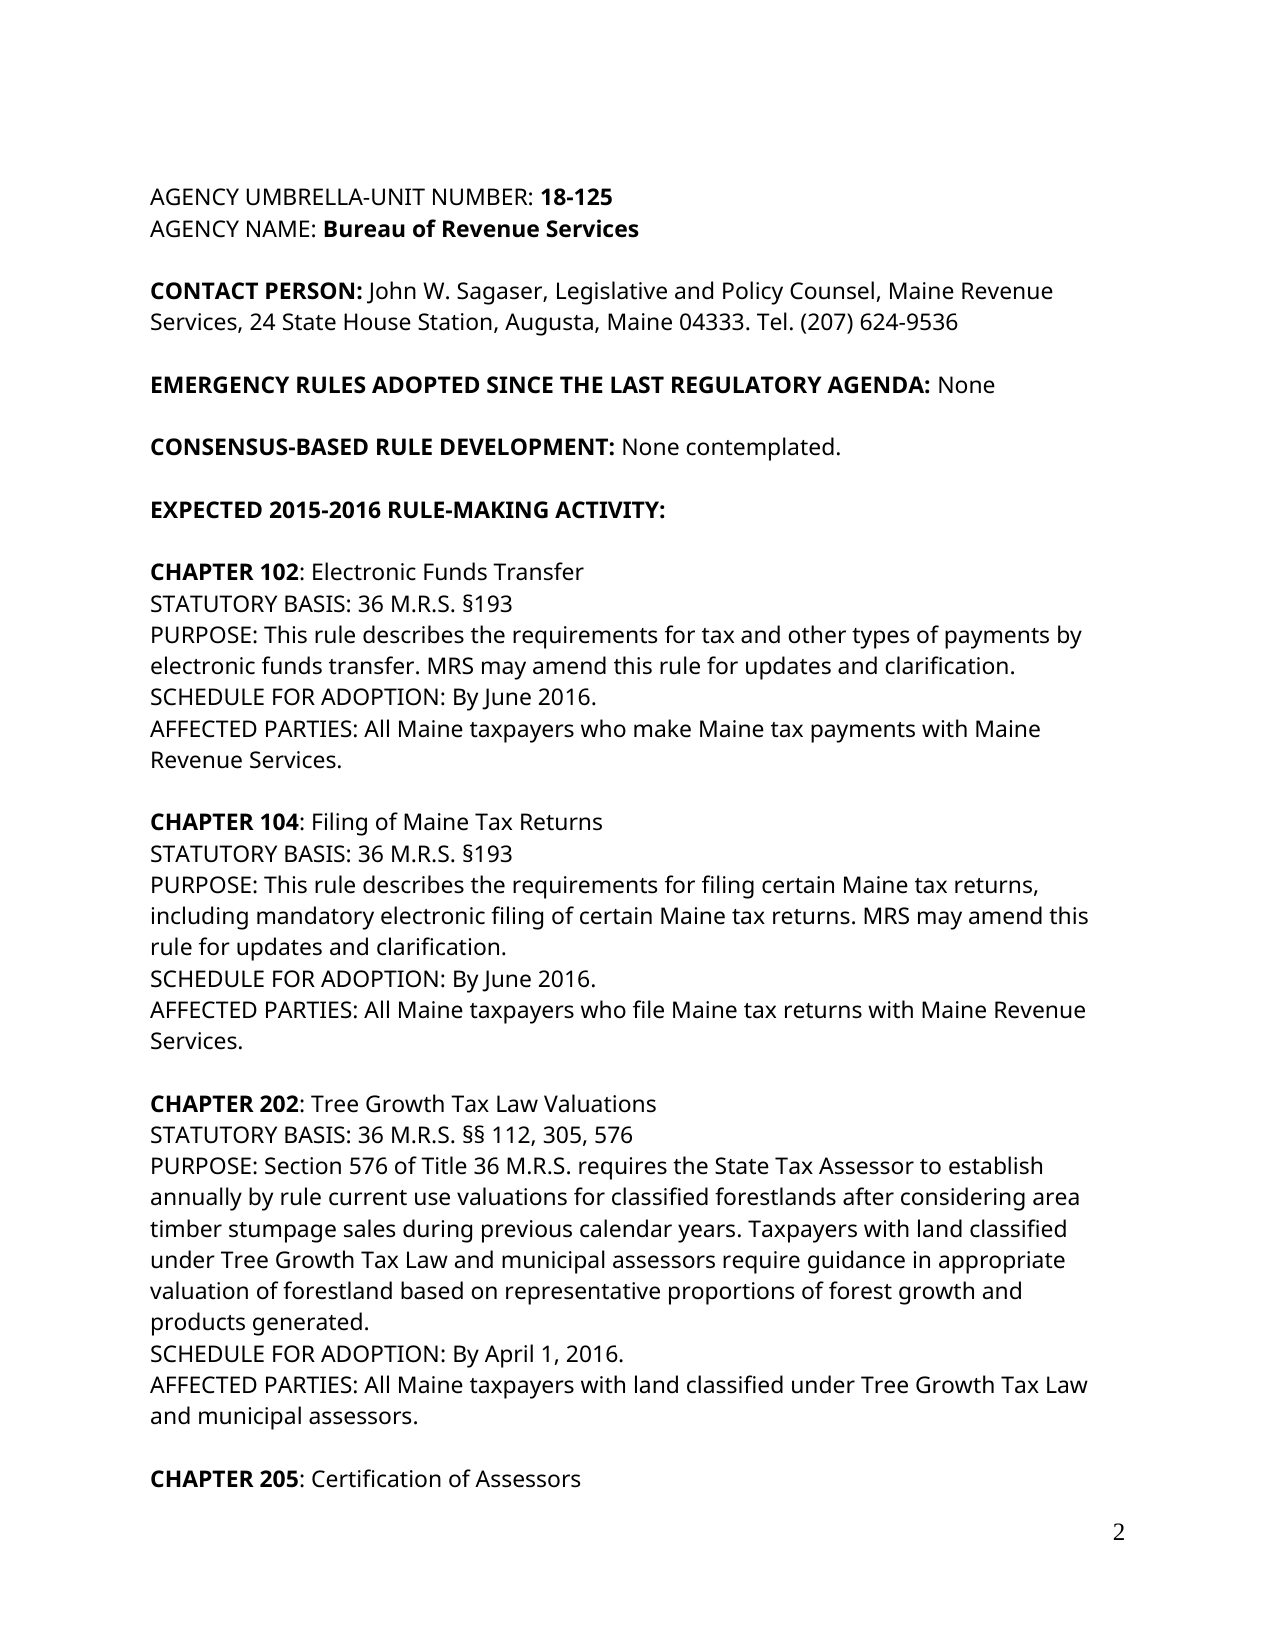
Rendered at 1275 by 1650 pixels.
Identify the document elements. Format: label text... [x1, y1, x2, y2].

text SCHEDULE FOR ADOPTION: By April 1, 2016. [150, 1337, 1125, 1369]
text AFFECTED PARTIES: All Maine taxpayers who file Maine tax returns with Maine Revenue Services. [150, 994, 1125, 1056]
text SCHEDULE FOR ADOPTION: By June 2016. [150, 962, 1125, 994]
text AFFECTED PARTIES: All Maine taxpayers who make Maine tax payments with Maine Revenue Services. [150, 712, 1125, 775]
text EMERGENCY RULES ADOPTED SINCE THE LAST REGULATORY AGENDA: None [150, 369, 1125, 400]
subtitle AGENCY UMBRELLA-UNIT NUMBER: 18-125 [150, 181, 1125, 212]
text STATUTORY BASIS: 36 M.R.S. §§ 112, 305, 576 [150, 1119, 1125, 1150]
text AGENCY NAME: Bureau of Revenue Services [150, 212, 1125, 244]
text CHAPTER 102: Electronic Funds Transfer [150, 556, 1125, 587]
text CONSENSUS-BASED RULE DEVELOPMENT: None contemplated. [150, 431, 1125, 462]
text PURPOSE: This rule describes the requirements for filing certain Maine tax returns, including mandatory electronic filing of certain Maine tax returns. MRS may amend this rule for updates and clarification. [150, 869, 1125, 962]
text STATUTORY BASIS: 36 M.R.S. §193 [150, 837, 1125, 869]
text CONTACT PERSON: John W. Sagaser, Legislative and Policy Counsel, Maine Revenue Services, 24 State House Station, Augusta, Maine 04333. Tel. (207) 624-9536 [150, 275, 1125, 337]
text CHAPTER 202: Tree Growth Tax Law Valuations [150, 1087, 1125, 1119]
text CHAPTER 205: Certification of Assessors [150, 1462, 1125, 1494]
text CHAPTER 104: Filing of Maine Tax Returns [150, 806, 1125, 837]
text AFFECTED PARTIES: All Maine taxpayers with land classified under Tree Growth Tax Law and municipal assessors. [150, 1369, 1125, 1431]
text SCHEDULE FOR ADOPTION: By June 2016. [150, 681, 1125, 712]
text EXPECTED 2015-2016 RULE-MAKING ACTIVITY: [150, 494, 1125, 525]
text PURPOSE: This rule describes the requirements for tax and other types of payments by electronic funds transfer. MRS may amend this rule for updates and clarification. [150, 619, 1125, 681]
text PURPOSE: Section 576 of Title 36 M.R.S. requires the State Tax Assessor to establish annually by rule current use valuations for classified forestlands after considering area timber stumpage sales during previous calendar years. Taxpayers with land classified under Tree Growth Tax Law and municipal assessors require guidance in appropriate valuation of forestland based on representative proportions of forest growth and products generated. [150, 1150, 1125, 1337]
text STATUTORY BASIS: 36 M.R.S. §193 [150, 587, 1125, 619]
